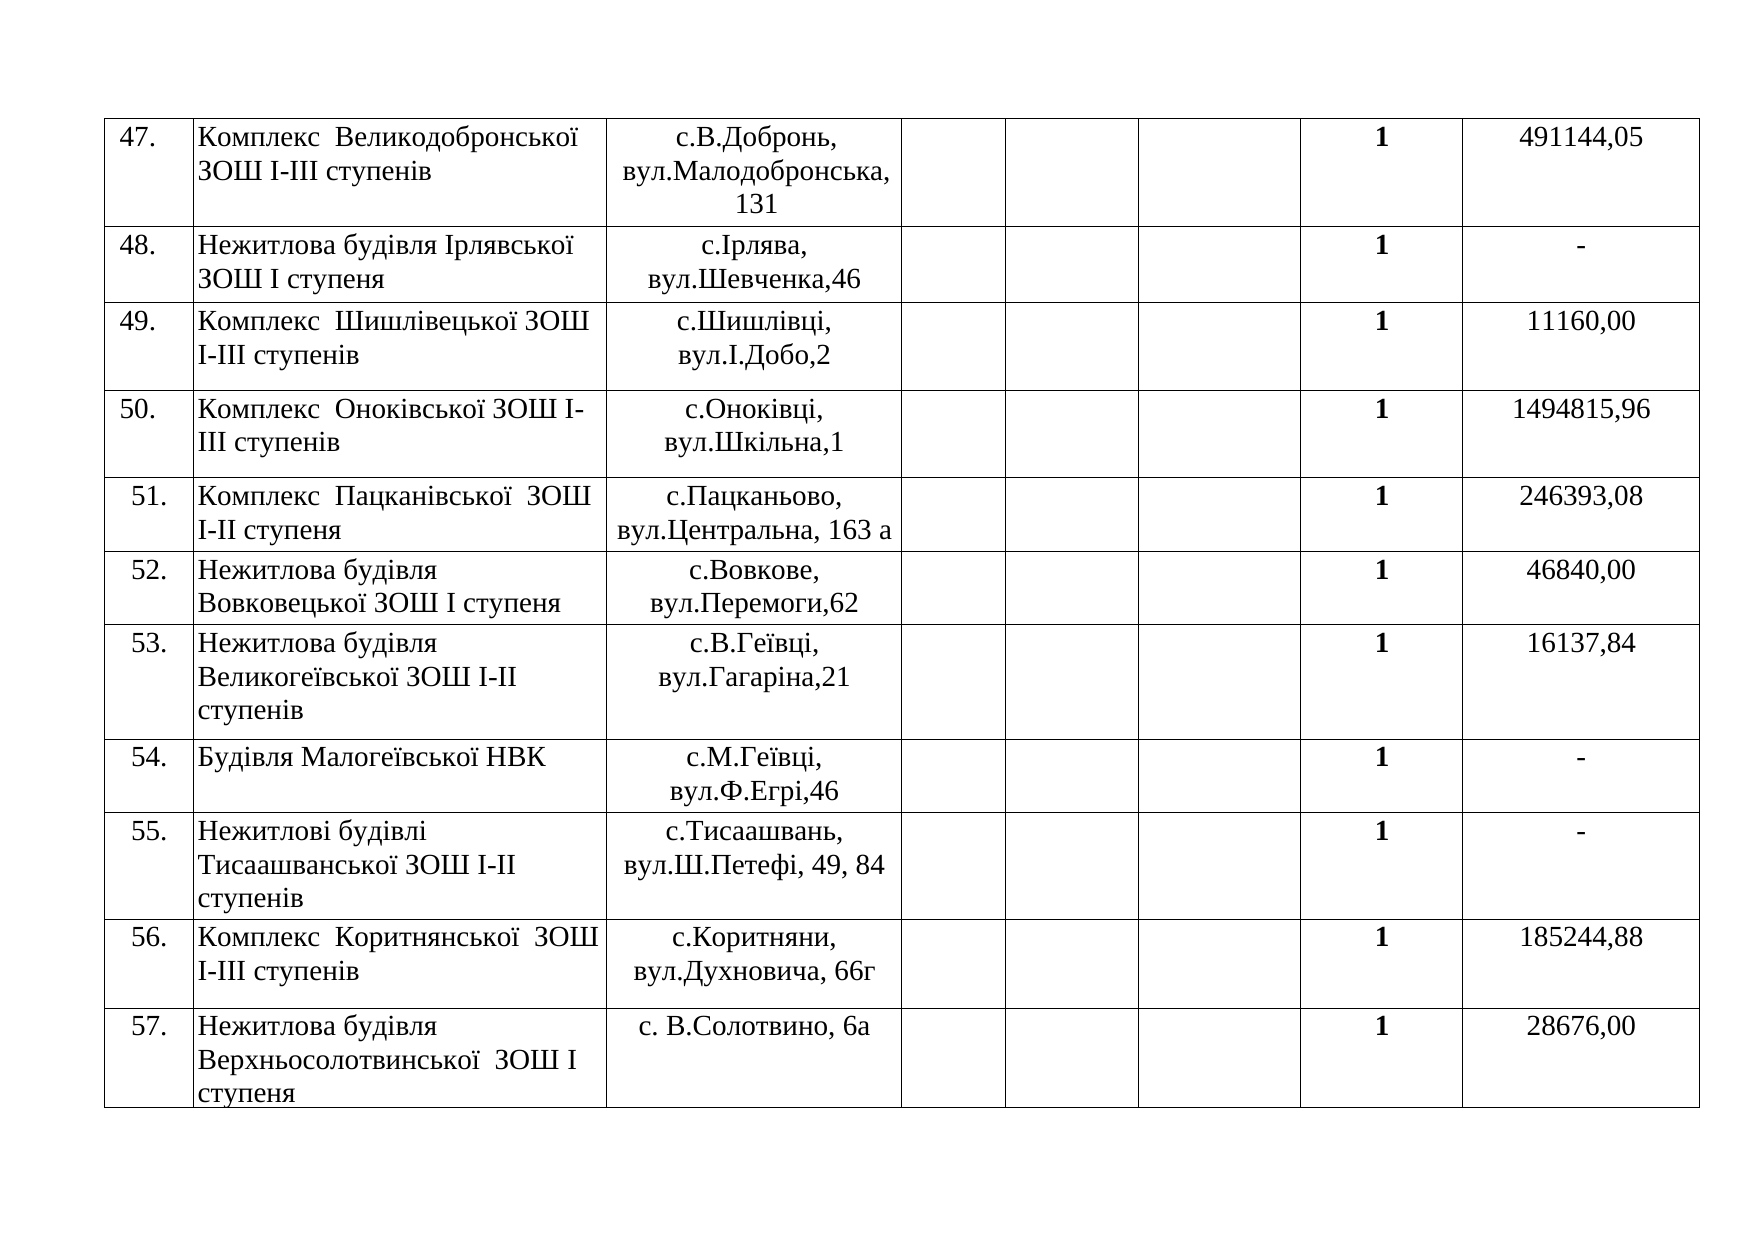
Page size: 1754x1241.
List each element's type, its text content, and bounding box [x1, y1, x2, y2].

table_cell [105, 303, 193, 390]
table_cell [902, 1009, 1005, 1107]
table_cell 491144,05 [1463, 119, 1699, 226]
table_cell - [1463, 813, 1699, 918]
table_cell [1139, 625, 1300, 738]
table_cell 56. [105, 920, 193, 1007]
table_cell Нежитлова будівля Верхньосолотвинської ЗОШ I ступеня [194, 1009, 606, 1107]
table_cell [1139, 813, 1300, 918]
table_cell Комплекс Шишлівецької ЗОШ І-ІІІ ступенів [194, 303, 606, 390]
table_cell [1006, 119, 1138, 226]
table_cell 53. [105, 625, 193, 738]
table_cell [902, 119, 1005, 226]
table_cell [902, 813, 1005, 918]
table_cell Будівля Малогеївської НВК [194, 740, 606, 812]
table_cell 1 [1301, 478, 1462, 551]
table_cell [902, 740, 1005, 812]
table_cell 1494815,96 [1463, 391, 1699, 477]
table_cell [1006, 740, 1138, 812]
table_cell 55. [105, 813, 193, 918]
table_cell [1139, 227, 1300, 302]
table_cell 185244,88 [1463, 920, 1699, 1007]
table_cell [1139, 391, 1300, 477]
table_cell 1 [1301, 813, 1462, 918]
table_cell [1139, 740, 1300, 812]
table_cell 1 [1301, 1009, 1462, 1107]
table_cell [1006, 1009, 1138, 1107]
table_cell 1 [1301, 920, 1462, 1007]
table_cell 1 [1301, 625, 1462, 738]
table_cell [902, 552, 1005, 624]
table_cell [902, 227, 1005, 302]
table_cell 246393,08 [1463, 478, 1699, 551]
table_cell с.Вовкове, вул.Перемоги,62 [607, 552, 901, 624]
table_cell [902, 920, 1005, 1007]
table_cell Нежитлова будівля Вовковецької ЗОШ І ступеня [194, 552, 606, 624]
table_cell Комплекс Пацканівської ЗОШ І-ІІ ступеня [194, 478, 606, 551]
table_cell с. В.Солотвино, 6а [607, 1009, 901, 1107]
table_cell [902, 625, 1005, 738]
table_cell 54. [105, 740, 193, 812]
table_cell [1006, 920, 1138, 1007]
table_cell с.Тисаашвань, вул.Ш.Петефі, 49, 84 [607, 813, 901, 918]
table_cell 1 [1301, 303, 1462, 390]
table_cell [902, 478, 1005, 551]
table_cell [902, 303, 1005, 390]
table_cell с.В.Геївці, вул.Гагаріна,21 [607, 625, 901, 738]
table_cell [105, 227, 193, 302]
table_cell с.Шишлівці, вул.І.Добо,2 [607, 303, 901, 390]
table_cell 1 [1301, 227, 1462, 302]
table_cell [1139, 552, 1300, 624]
table_cell с.Ірлява, вул.Шевченка,46 [607, 227, 901, 302]
table_cell 57. [105, 1009, 193, 1107]
table_cell 1 [1301, 391, 1462, 477]
table_cell [1006, 552, 1138, 624]
table_cell Комплекс Великодобронської ЗОШ І-ІІІ ступенів [194, 119, 606, 226]
table_cell 46840,00 [1463, 552, 1699, 624]
table_cell 1 [1301, 552, 1462, 624]
table_cell 28676,00 [1463, 1009, 1699, 1107]
table_cell Комплекс Коритнянської ЗОШ І-ІІІ ступенів [194, 920, 606, 1007]
table_cell [1139, 119, 1300, 226]
table_cell Нежитлова будівля Великогеївської ЗОШ І-ІІ ступенів [194, 625, 606, 738]
table_cell Нежитлова будівля Ірлявської ЗОШ І ступеня [194, 227, 606, 302]
table_cell 1 [1301, 119, 1462, 226]
table_cell - [1463, 227, 1699, 302]
table_cell [1006, 478, 1138, 551]
table_cell с.Коритняни, вул.Духновича, 66г [607, 920, 901, 1007]
table_cell [105, 391, 193, 477]
table_cell с.М.Геївці, вул.Ф.Егрі,46 [607, 740, 901, 812]
table_cell с.Оноківці, вул.Шкільна,1 [607, 391, 901, 477]
table_cell [1006, 227, 1138, 302]
table_cell [1139, 1009, 1300, 1107]
table_cell [105, 119, 193, 226]
table_cell Комплекс Оноківської ЗОШ І-ІІІ ступенів [194, 391, 606, 477]
table_cell [902, 391, 1005, 477]
table_cell 51. [105, 478, 193, 551]
table_cell 52. [105, 552, 193, 624]
table_cell [1139, 920, 1300, 1007]
table_cell с.Пацканьово, вул.Центральна, 163 а [607, 478, 901, 551]
table_cell 1 [1301, 740, 1462, 812]
table_cell - [1463, 740, 1699, 812]
table_cell Нежитлові будівлі Тисаашванської ЗОШ І-ІІ ступенів [194, 813, 606, 918]
table_cell 16137,84 [1463, 625, 1699, 738]
table_cell [1006, 625, 1138, 738]
table_cell [1006, 391, 1138, 477]
table_cell [1006, 813, 1138, 918]
table_cell [1139, 303, 1300, 390]
table_cell с.В.Добронь, вул.Малодобронська, 131 [607, 119, 901, 226]
table_cell 11160,00 [1463, 303, 1699, 390]
table_cell [1139, 478, 1300, 551]
table_cell [1006, 303, 1138, 390]
